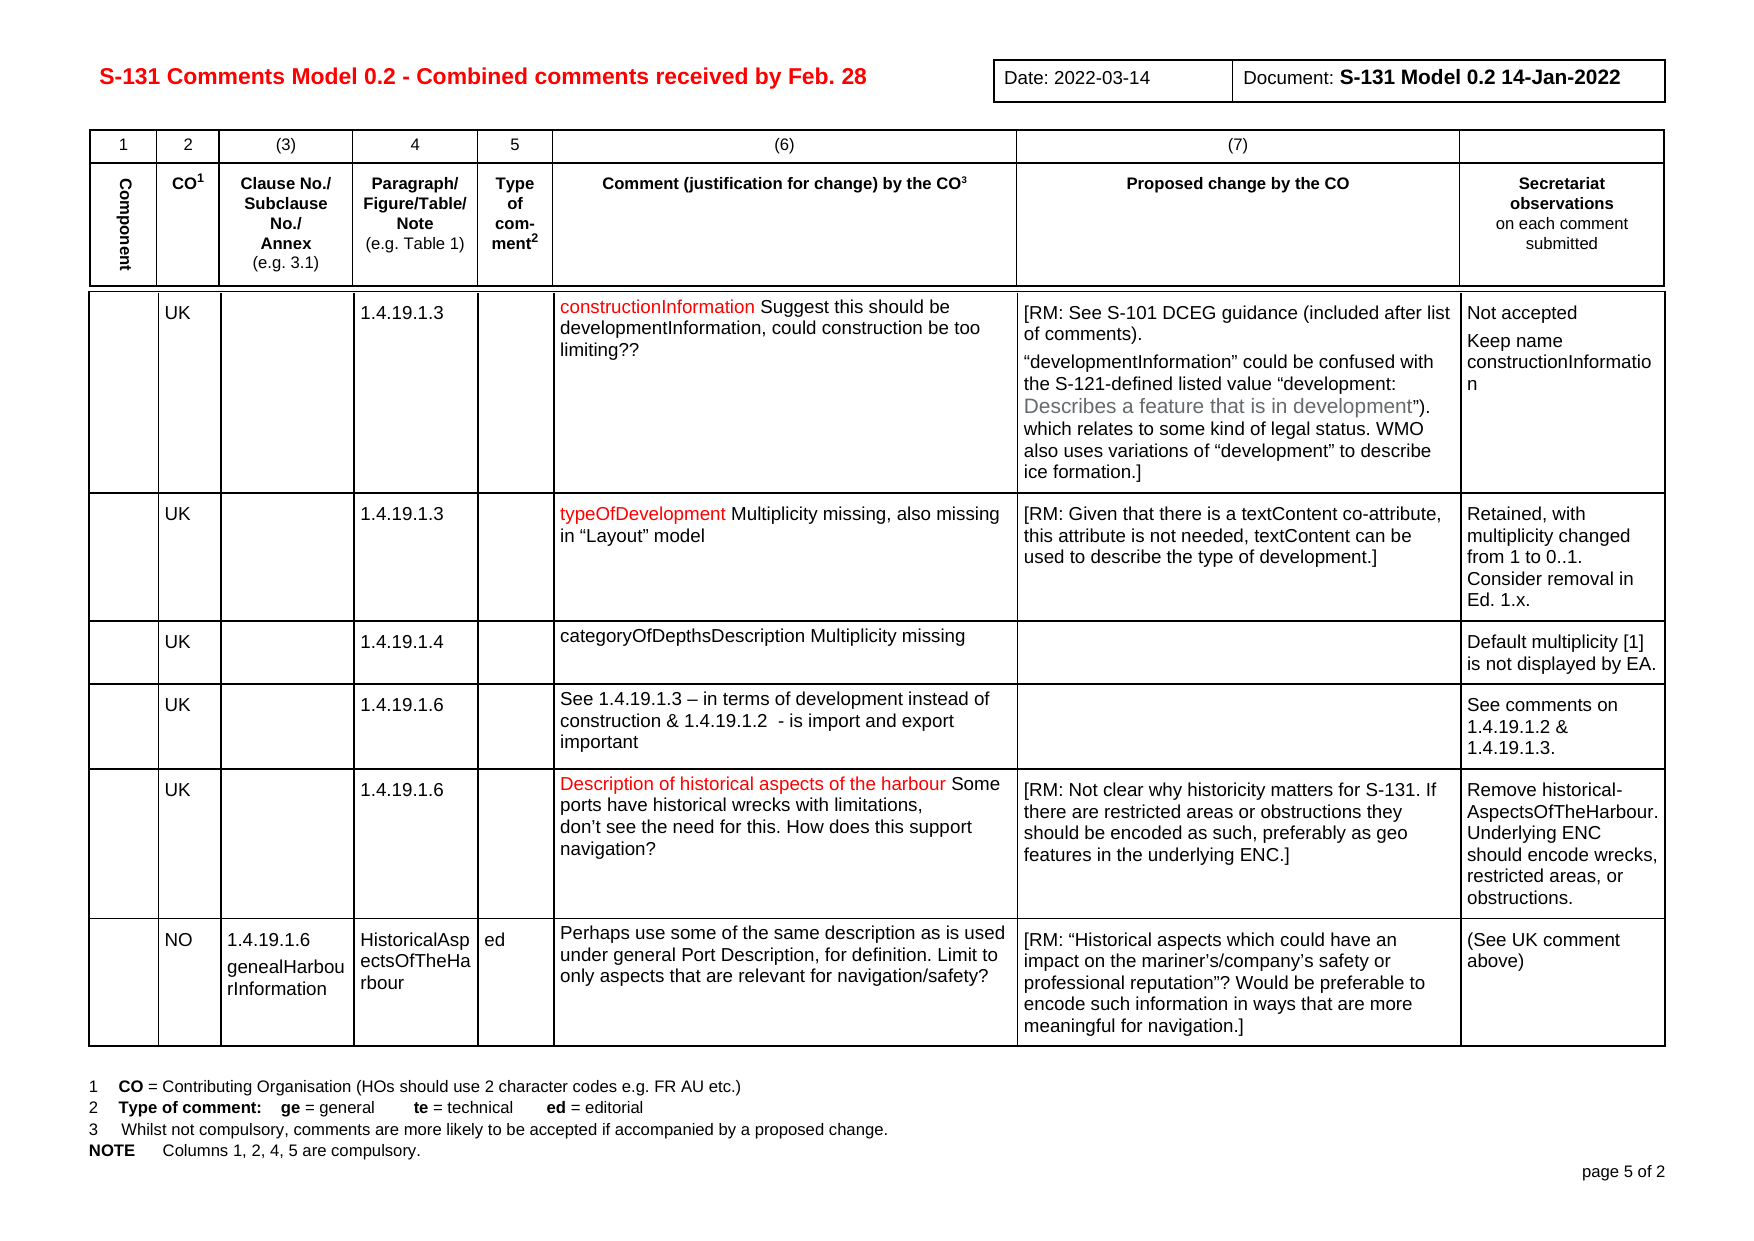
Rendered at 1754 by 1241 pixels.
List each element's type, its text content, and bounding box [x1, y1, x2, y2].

table_cell typeOfDevelopment Multiplicity missing, also missing in “Layout” model [555, 494, 1017, 620]
table_cell HistoricalAspectsOfTheHarbour [355, 919, 477, 1045]
table_cell [RM: See S-101 DCEG guidance (included after list of comments). “developmentInformation” could be confused with the S-121-defined listed value “development: Describes a feature that is in development”). which relates to some kind of legal status. WMO also uses variations of “development” to describe ice formation.] [1018, 292, 1461, 492]
table_cell [479, 685, 553, 768]
table_cell UK [159, 494, 220, 620]
table_cell [90, 494, 158, 620]
table_cell [90, 292, 158, 492]
table_cell Remove historicalAspectsOfTheHarbour. Underlying ENC should encode wrecks, restricted areas, or obstructions. [1462, 770, 1664, 917]
table_cell 1.4.19.1.6 [355, 685, 477, 768]
table_cell See 1.4.19.1.3 – in terms of development instead of construction & 1.4.19.1.2 - is import and export important [555, 685, 1017, 768]
table_cell UK [159, 622, 220, 683]
table_cell 1.4.19.1.6 genealHarbourInformation [222, 919, 353, 1045]
table_cell ed [479, 919, 553, 1045]
table_cell [90, 685, 158, 768]
table_cell UK [159, 685, 220, 768]
table_cell [90, 770, 158, 917]
table_cell [RM: “Historical aspects which could have an impact on the mariner’s/company’s safety or professional reputation”? Would be preferable to encode such information in ways that are more meaningful for navigation.] [1018, 919, 1460, 1045]
table_cell [90, 622, 158, 683]
table_cell NO [159, 919, 220, 1045]
table_cell [222, 685, 353, 768]
table_cell [479, 770, 553, 917]
table_cell UK [159, 292, 221, 492]
table_cell [1018, 685, 1460, 768]
table_cell [222, 292, 354, 492]
table_cell [222, 494, 353, 620]
table_cell [222, 622, 353, 683]
table_cell [90, 919, 158, 1045]
table_cell 1.4.19.1.3 [355, 494, 477, 620]
table_cell [479, 622, 553, 683]
table_cell Not accepted Keep name constructionInformation [1462, 292, 1664, 492]
table_cell [479, 292, 554, 492]
table_cell [RM: Not clear why historicity matters for S-131. If there are restricted areas or obstructions they should be encoded as such, preferably as geo features in the underlying ENC.] [1018, 770, 1460, 917]
table_cell 1.4.19.1.4 [355, 622, 477, 683]
table_cell [479, 494, 553, 620]
table_cell UK [159, 770, 220, 917]
table_cell 1.4.19.1.6 [355, 770, 477, 917]
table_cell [1462, 919, 1664, 1045]
table_cell Description of historical aspects of the harbour Some ports have historical wrecks with limitations, don’t see the need for this. How does this support navigation? [555, 770, 1017, 917]
table_cell Retained, with multiplicity changed from 1 to 0..1. Consider removal in Ed. 1.x. [1462, 494, 1664, 620]
table_cell Default multiplicity [1] is not displayed by EA. [1462, 622, 1664, 683]
table_cell 1.4.19.1.3 [355, 292, 478, 492]
table_cell [222, 770, 353, 917]
table_cell See comments on 1.4.19.1.2 & 1.4.19.1.3. [1462, 685, 1664, 768]
table_cell constructionInformation Suggest this should be developmentInformation, could construction be too limiting?? [555, 292, 1017, 492]
table_cell Perhaps use some of the same description as is used under general Port Description, for definition. Limit to only aspects that are relevant for navigation/safety? [555, 919, 1017, 1045]
table_cell [1018, 622, 1460, 683]
table_cell [RM: Given that there is a textContent co-attribute, this attribute is not needed, textContent can be used to describe the type of development.] [1018, 494, 1460, 620]
table_cell categoryOfDepthsDescription Multiplicity missing [555, 622, 1017, 683]
